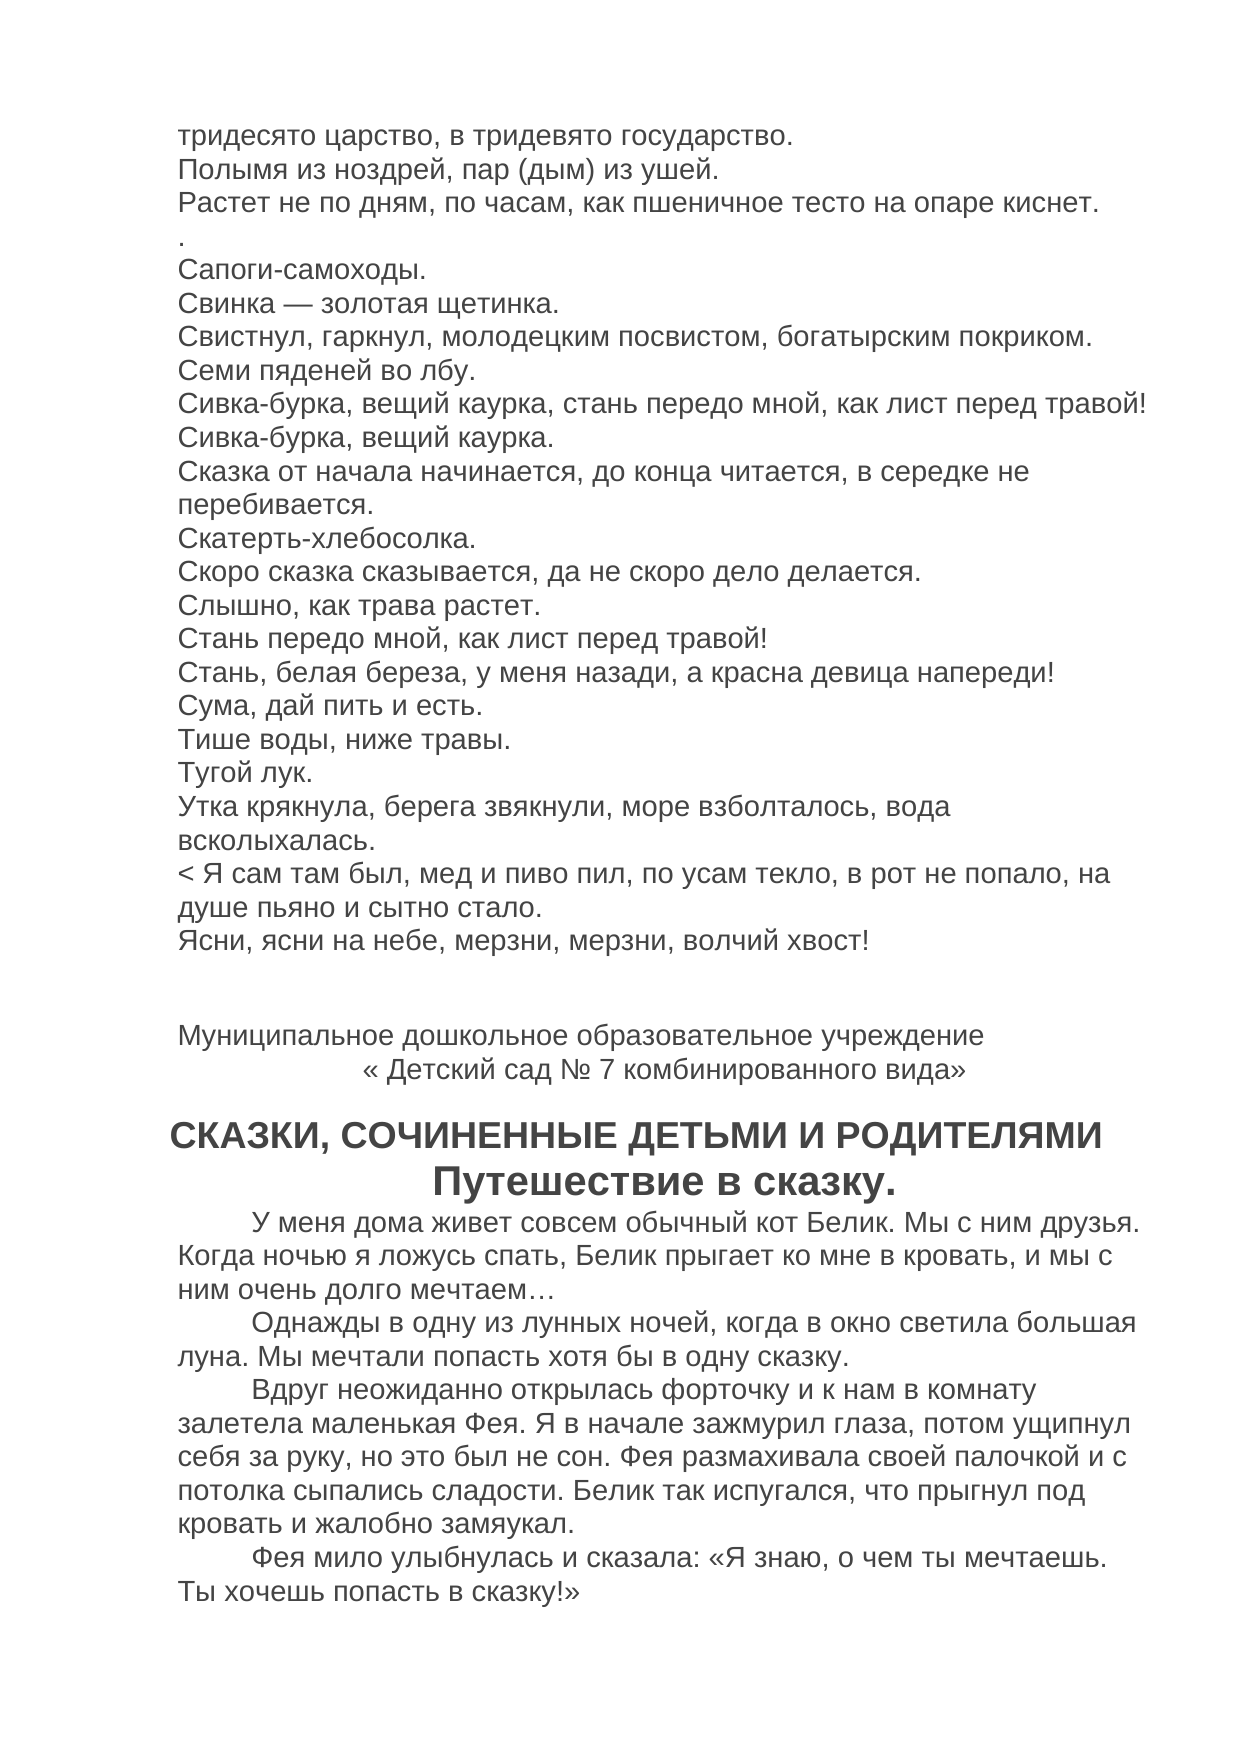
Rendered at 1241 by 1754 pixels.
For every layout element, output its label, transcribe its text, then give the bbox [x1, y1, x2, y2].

text Вдруг неожиданно открылась форточку и к нам в комнату залетела маленькая Фея. Я в начале зажмурил глаза, потом ущипнул себя за руку, но это был не сон. Фея размахивала своей палочкой и с потолка сыпались сладости. Белик так испугался, что прыгнул под кровать и жалобно замяукал. [177, 1372, 1152, 1540]
text СКАЗКИ, СОЧИНЕННЫЕ ДЕТЬМИ И РОДИТЕЛЯМИ [121, 1113, 1152, 1157]
text Утка крякнула, берега звякнули, море взболталось, вода всколыхалась. [177, 789, 1152, 856]
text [177, 118, 1152, 219]
text Муниципальное дошкольное образовательное учреждение « Детский сад № 7 комбинированного вида» [177, 1018, 1152, 1085]
text Фея мило улыбнулась и сказала: «Я знаю, о чем ты мечтаешь. Ты хочешь попасть в сказку!» [177, 1540, 1152, 1607]
text У меня дома живет совсем обычный кот Белик. Мы с ним друзья. Когда ночью я ложусь спать, Белик прыгает ко мне в кровать, и мы с ним очень долго мечтаем… [177, 1204, 1152, 1305]
text Тише воды, ниже травы. Тугой лук. [177, 722, 1152, 789]
text < Я сам там был, мед и пиво пил, по усам текло, в рот не попало, на душе пьяно и сытно стало. Ясни, ясни на небе, мерзни, мерзни, волчий хвост! [177, 856, 1152, 957]
text Путешествие в сказку. [177, 1157, 1152, 1204]
text Однажды в одну из лунных ночей, когда в окно светила большая луна. Мы мечтали попасть хотя бы в одну сказку. [177, 1305, 1152, 1372]
text . Сапоги-самоходы. Свинка — золотая щетинка. Свистнул, гаркнул, молодецким посвистом, богатырским покриком. Семи пяденей во лбу. Сивка-бурка, вещий каурка, стань передо мной, как лист перед травой! Сивка-бурка, вещий каурка. Сказка от начала начинается, до конца читается, в середке не перебивается. Скатерть-хлебосолка. Скоро сказка сказывается, да не скоро дело делается. Слышно, как трава растет. Стань передо мной, как лист перед травой! Стань, белая береза, у меня назади, а красна девица напереди! Сума, дай пить и есть. [177, 219, 1152, 722]
